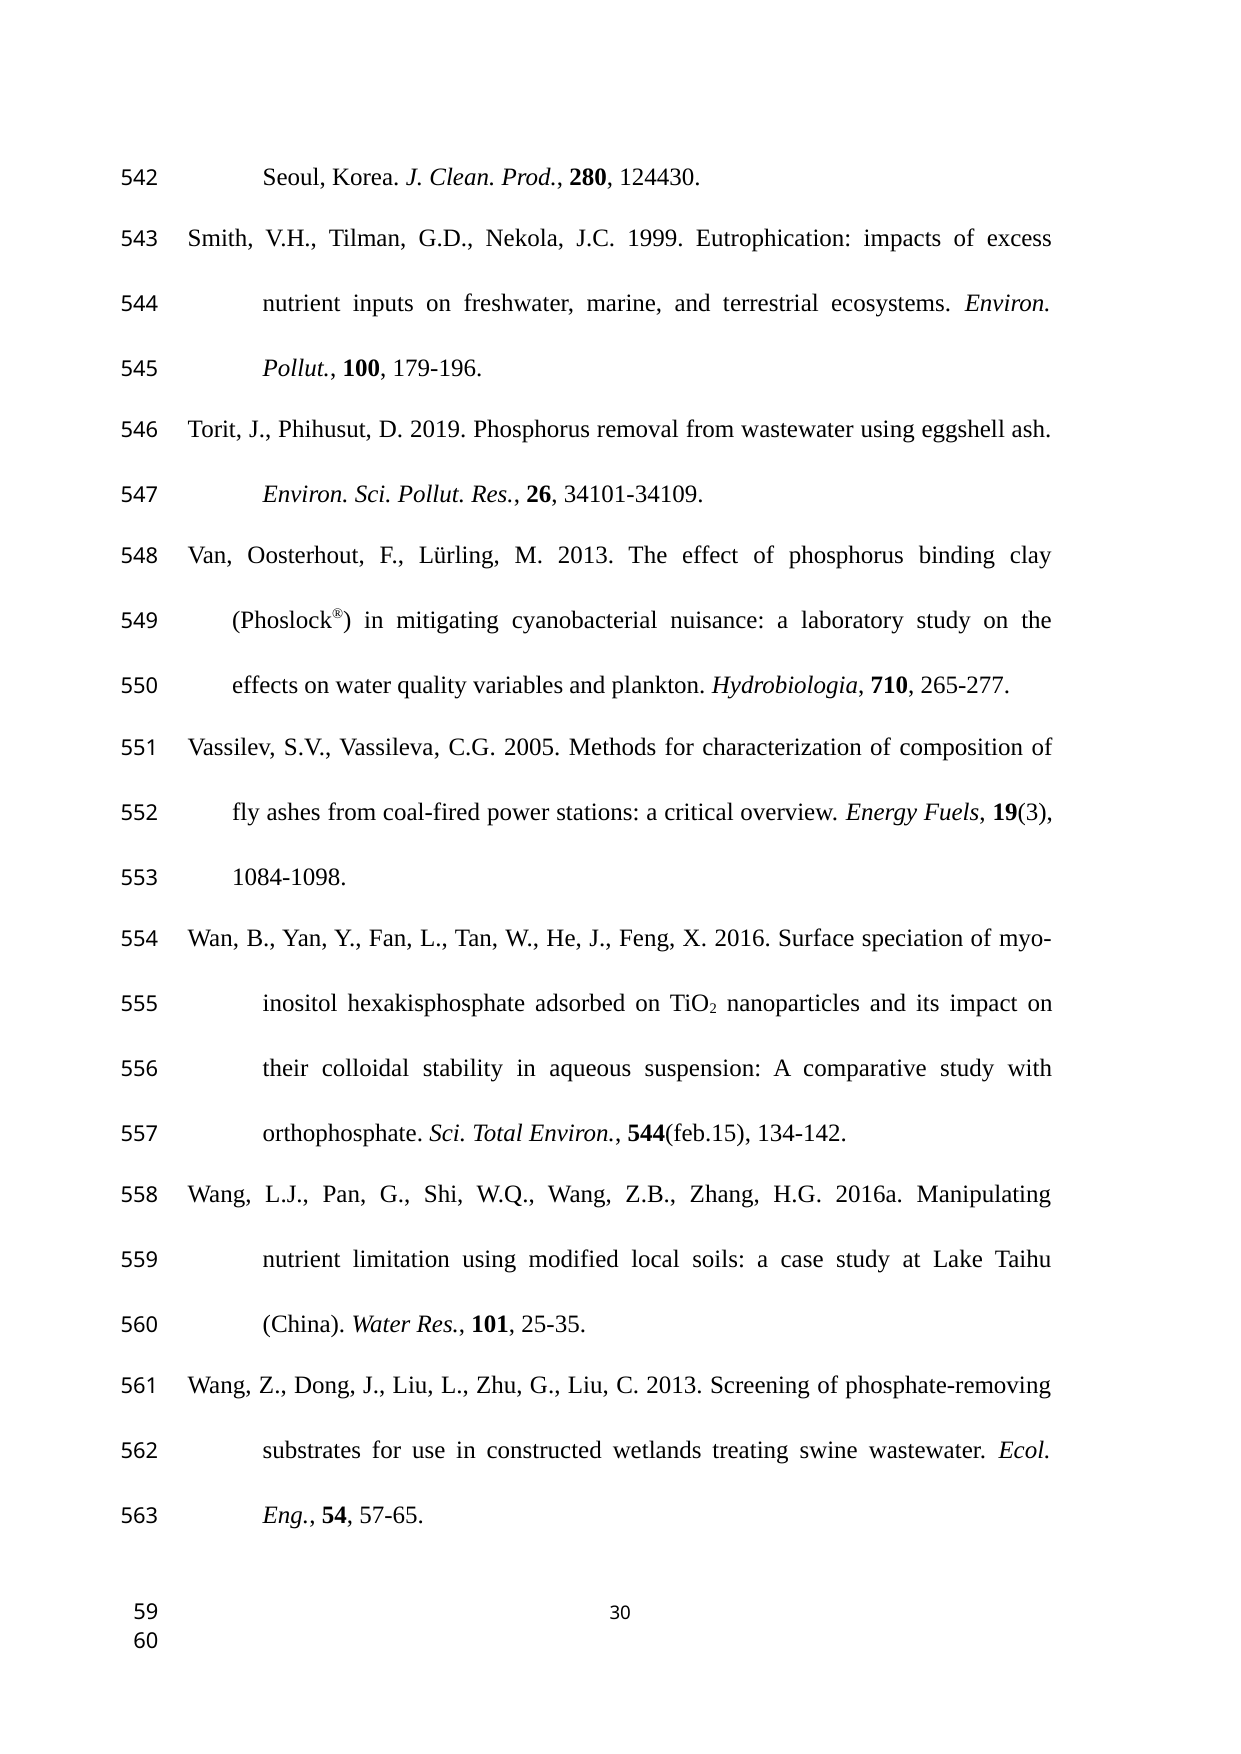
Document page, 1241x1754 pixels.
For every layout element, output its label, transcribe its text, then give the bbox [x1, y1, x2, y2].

text Wang, Z., Dong, J., Liu, L., Zhu, G., Liu, C. 2013. Screening of phosphate-removing substrates for use in constructed wetlands treating swine wastewater. Ecol. Eng., 54, 57-65. [187, 1368, 1053, 1531]
text Van, Oosterhout, F., Lürling, M. 2013. The effect of phosphorus binding clay (Phoslock®) in mitigating cyanobacterial nuisance: a laboratory study on the effects on water quality variables and plankton. Hydrobiologia, 710, 265-277. [187, 538, 1053, 701]
text Smith, V.H., Tilman, G.D., Nekola, J.C. 1999. Eutrophication: impacts of excess nutrient inputs on freshwater, marine, and terrestrial ecosystems. Environ. Pollut., 100, 179-196. [187, 221, 1053, 383]
text Torit, J., Phihusut, D. 2019. Phosphorus removal from wastewater using eggshell ash. Environ. Sci. Pollut. Res., 26, 34101-34109. [187, 412, 1053, 510]
text Vassilev, S.V., Vassileva, C.G. 2005. Methods for characterization of composition of fly ashes from coal-fired power stations: a critical overview. Energy Fuels, 19(3), 1084-1098. [187, 730, 1053, 892]
text Wan, B., Yan, Y., Fan, L., Tan, W., He, J., Feng, X. 2016. Surface speciation of myo-inositol hexakisphosphate adsorbed on TiO2 nanoparticles and its impact on their colloidal stability in aqueous suspension: A comparative study with orthophosphate. Sci. Total Environ., 544(feb.15), 134-142. [187, 921, 1053, 1148]
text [187, 160, 1053, 192]
text Wang, L.J., Pan, G., Shi, W.Q., Wang, Z.B., Zhang, H.G. 2016a. Manipulating nutrient limitation using modified local soils: a case study at Lake Taihu (China). Water Res., 101, 25-35. [187, 1177, 1053, 1340]
